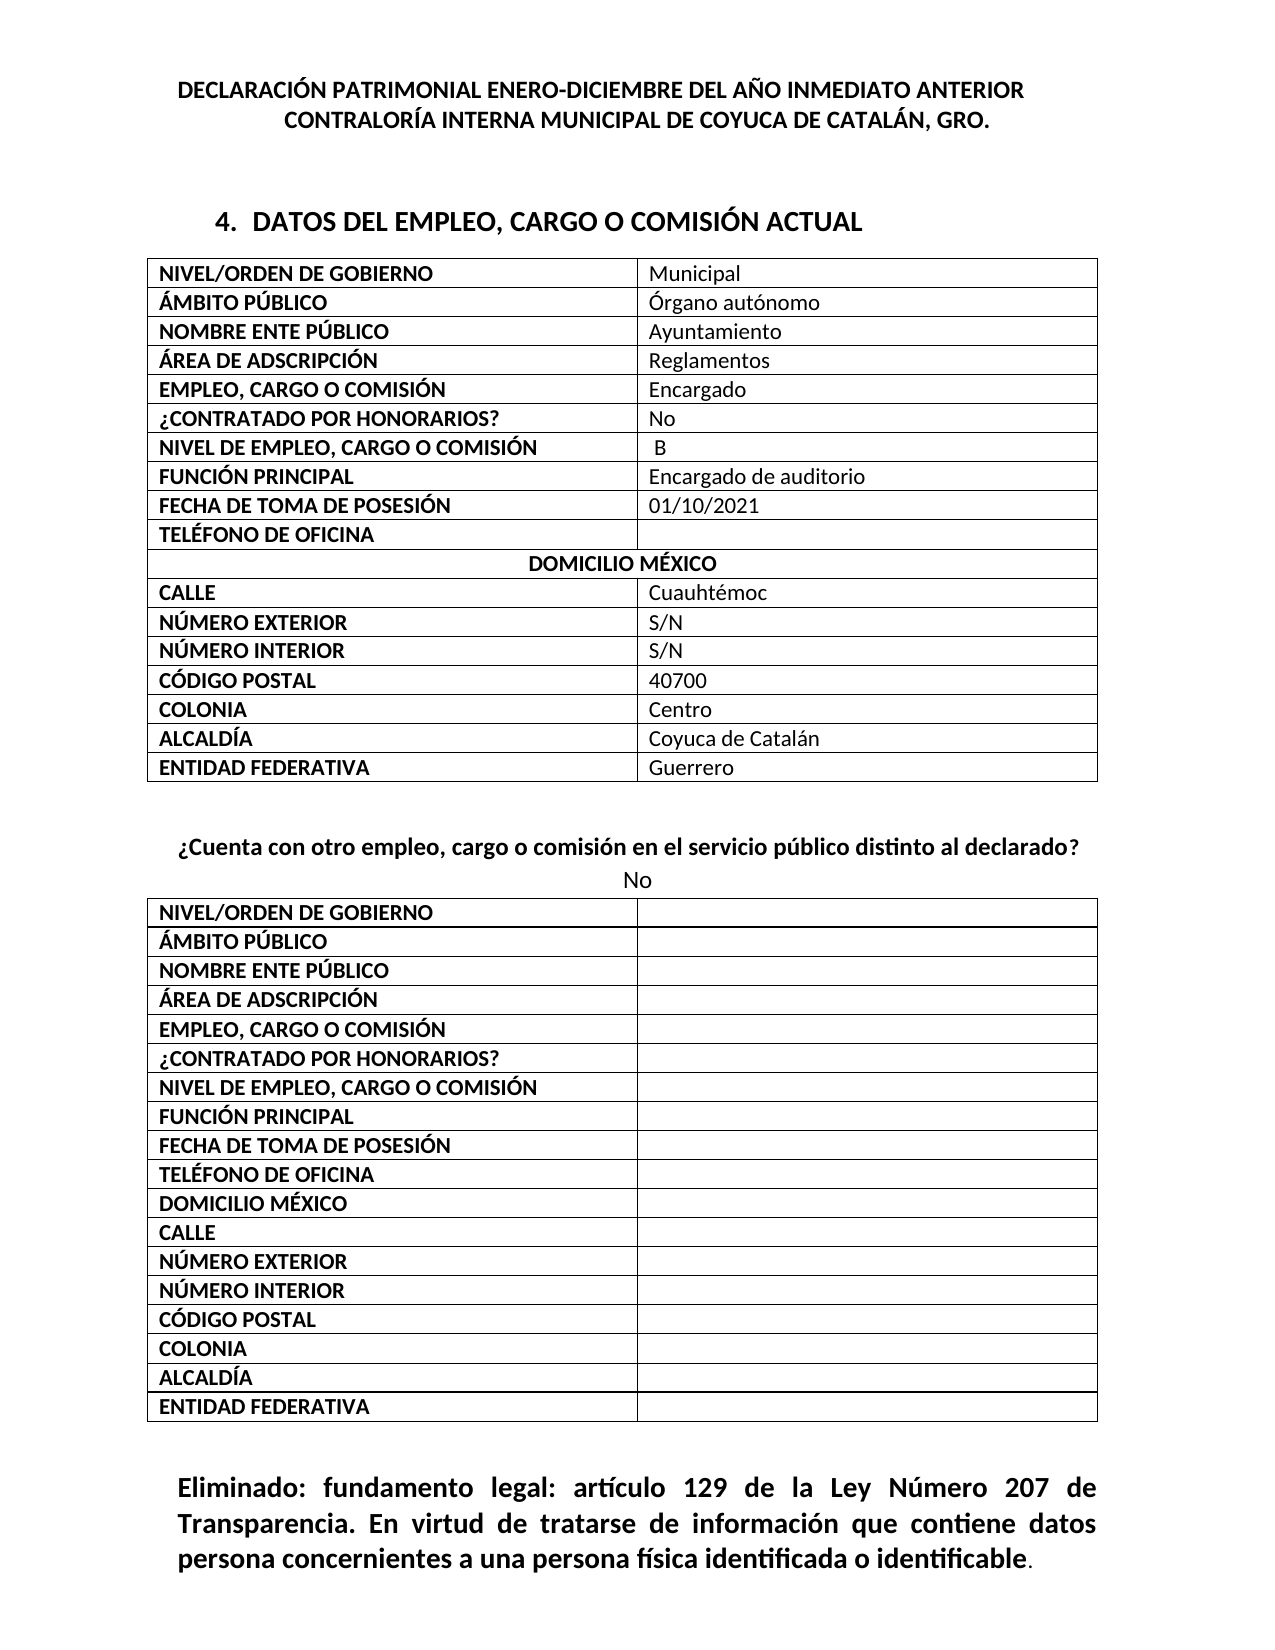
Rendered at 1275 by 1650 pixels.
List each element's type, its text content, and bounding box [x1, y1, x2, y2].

table_cell ÁMBITO PÚBLICO [148, 928, 637, 956]
table_cell CÓDIGO POSTAL [148, 1305, 637, 1333]
table_cell [638, 1189, 1097, 1217]
table_cell ÁREA DE ADSCRIPCIÓN [148, 346, 637, 374]
table_cell S/N [638, 608, 1097, 636]
table_cell DOMICILIO MÉXICO [148, 550, 1097, 577]
table_header NIVEL/ORDEN DE GOBIERNO [148, 899, 637, 926]
table_cell DOMICILIO MÉXICO [148, 1189, 637, 1217]
table_cell ¿CONTRATADO POR HONORARIOS? [148, 1044, 637, 1072]
text ¿Cuenta con otro empleo, cargo o comisión en el servicio público distinto al declarado? [177, 832, 1098, 862]
table_cell NÚMERO INTERIOR [148, 637, 637, 665]
text No [177, 864, 1098, 895]
table_cell ALCALDÍA [148, 1364, 637, 1391]
table_cell 01/10/2021 [638, 491, 1097, 519]
table_cell [638, 1015, 1097, 1043]
table_cell [638, 1218, 1097, 1246]
table_cell NÚMERO EXTERIOR [148, 608, 637, 636]
table_cell EMPLEO, CARGO O COMISIÓN [148, 375, 637, 403]
table_cell NIVEL DE EMPLEO, CARGO O COMISIÓN [148, 1073, 637, 1101]
table_cell No [638, 404, 1097, 432]
table_cell [638, 928, 1097, 956]
table_cell EMPLEO, CARGO O COMISIÓN [148, 1015, 637, 1043]
table_header NIVEL/ORDEN DE GOBIERNO [148, 259, 637, 287]
table_cell [638, 957, 1097, 984]
table_cell Encargado [638, 375, 1097, 403]
table_cell [638, 1102, 1097, 1130]
table_cell [638, 1131, 1097, 1159]
table_cell [638, 1393, 1097, 1421]
table_cell NOMBRE ENTE PÚBLICO [148, 317, 637, 345]
table_cell NOMBRE ENTE PÚBLICO [148, 957, 637, 984]
table_cell [638, 1364, 1097, 1391]
table_cell Encargado de auditorio [638, 462, 1097, 490]
table_cell 40700 [638, 666, 1097, 694]
table_cell FECHA DE TOMA DE POSESIÓN [148, 1131, 637, 1159]
table_cell NÚMERO INTERIOR [148, 1276, 637, 1304]
table_cell [638, 1305, 1097, 1333]
table_cell Centro [638, 695, 1097, 723]
table_cell [638, 1160, 1097, 1188]
table_cell ÁMBITO PÚBLICO [148, 288, 637, 316]
table_cell FUNCIÓN PRINCIPAL [148, 462, 637, 490]
table_cell B [638, 433, 1097, 461]
table_cell ¿CONTRATADO POR HONORARIOS? [148, 404, 637, 432]
table_cell COLONIA [148, 695, 637, 723]
table_cell ENTIDAD FEDERATIVA [148, 753, 637, 781]
table_cell Órgano autónomo [638, 288, 1097, 316]
table_cell [638, 520, 1097, 548]
table_cell S/N [638, 637, 1097, 665]
table_cell [638, 1334, 1097, 1362]
table_cell ÁREA DE ADSCRIPCIÓN [148, 986, 637, 1014]
table_cell TELÉFONO DE OFICINA [148, 520, 637, 548]
table_cell FUNCIÓN PRINCIPAL [148, 1102, 637, 1130]
table_cell [638, 986, 1097, 1014]
table_cell NIVEL DE EMPLEO, CARGO O COMISIÓN [148, 433, 637, 461]
table_cell Cuauhtémoc [638, 579, 1097, 607]
table_cell COLONIA [148, 1334, 637, 1362]
table_cell CÓDIGO POSTAL [148, 666, 637, 694]
table_cell [638, 1044, 1097, 1072]
list DATOS DEL EMPLEO, CARGO O COMISIÓN ACTUAL [215, 203, 1098, 238]
table_cell ALCALDÍA [148, 724, 637, 752]
table_cell FECHA DE TOMA DE POSESIÓN [148, 491, 637, 519]
table_cell Guerrero [638, 753, 1097, 781]
table_cell Coyuca de Catalán [638, 724, 1097, 752]
table_cell [638, 1073, 1097, 1101]
table_cell Ayuntamiento [638, 317, 1097, 345]
table_cell [638, 1276, 1097, 1304]
table_cell ENTIDAD FEDERATIVA [148, 1393, 637, 1421]
table_cell TELÉFONO DE OFICINA [148, 1160, 637, 1188]
table_cell NÚMERO EXTERIOR [148, 1247, 637, 1275]
table_header [638, 899, 1097, 926]
table_header Municipal [638, 259, 1097, 287]
table_cell [638, 1247, 1097, 1275]
table_cell CALLE [148, 579, 637, 607]
table_cell Reglamentos [638, 346, 1097, 374]
table_cell CALLE [148, 1218, 637, 1246]
